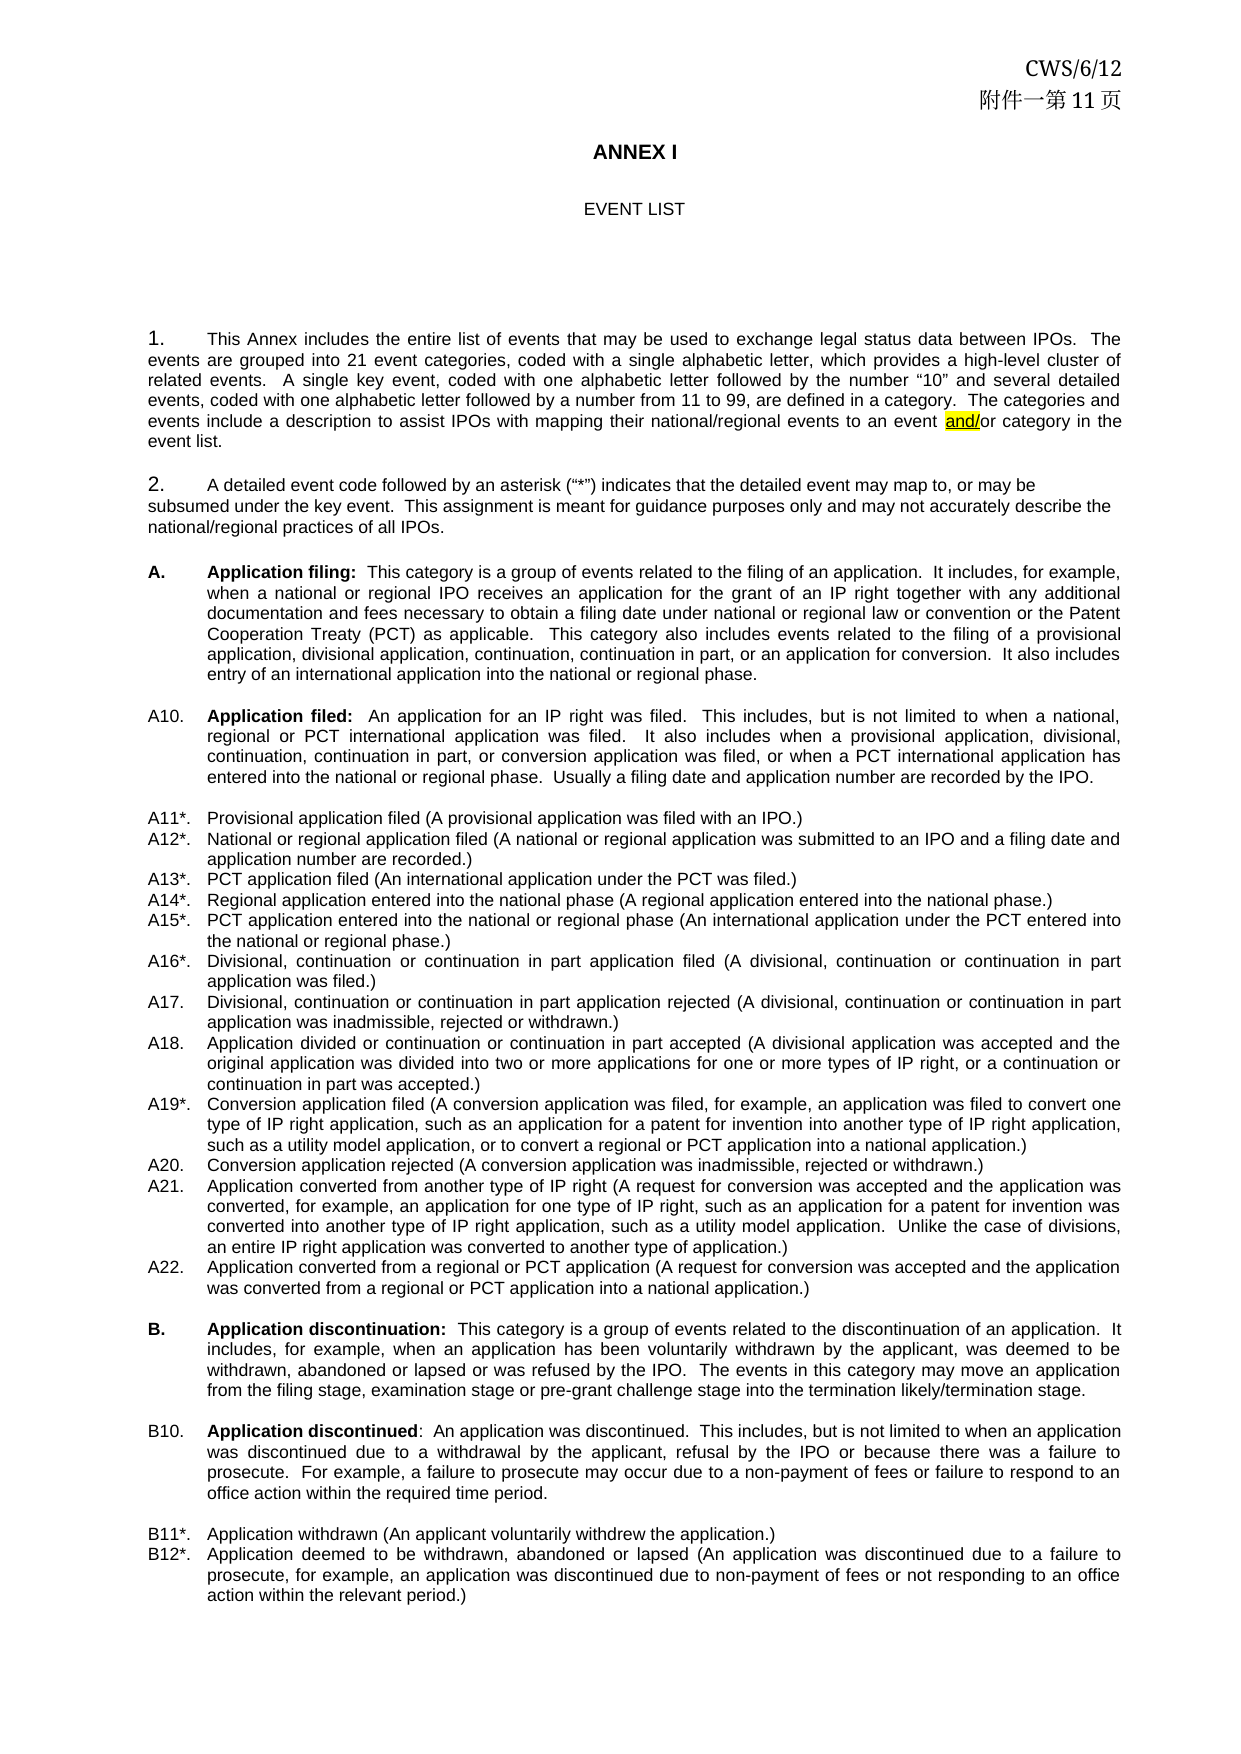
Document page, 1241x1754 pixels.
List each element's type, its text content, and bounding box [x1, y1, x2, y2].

text A15*. PCT application entered into the national or regional phase (An international application under the PCT entered into the national or regional phase.) [148, 910, 1122, 951]
text A18. Application divided or continuation or continuation in part accepted (A divisional application was accepted and the original application was divided into two or more applications for one or more types of IP right, or a continuation or continuation in part was accepted.) [148, 1032, 1122, 1094]
text A21. Application converted from another type of IP right (A request for conversion was accepted and the application was converted, for example, an application for one type of IP right, such as an application for a patent for invention was converted into another type of IP right application, such as a utility model application. Unlike the case of divisions, an entire IP right application was converted to another type of application.) [148, 1175, 1122, 1257]
text B. Application discontinuation: This category is a group of events related to the discontinuation of an application. It includes, for example, when an application has been voluntarily withdrawn by the applicant, was deemed to be withdrawn, abandoned or lapsed or was refused by the IPO. The events in this category may move an application from the filing stage, examination stage or pre-grant challenge stage into the termination likely/termination stage. [148, 1319, 1122, 1400]
text A13*. PCT application filed (An international application under the PCT was filed.) [148, 869, 1122, 889]
subtitle ANNEX I [148, 140, 1122, 164]
text A14*. Regional application entered into the national phase (A regional application entered into the national phase.) [148, 889, 1122, 910]
text A20. Conversion application rejected (A conversion application was inadmissible, rejected or withdrawn.) [148, 1155, 1122, 1175]
text A12*. National or regional application filed (A national or regional application was submitted to an IPO and a filing date and application number are recorded.) [148, 828, 1122, 869]
text A17. Divisional, continuation or continuation in part application rejected (A divisional, continuation or continuation in part application was inadmissible, rejected or withdrawn.) [148, 992, 1122, 1032]
text B12*. Application deemed to be withdrawn, abandoned or lapsed (An application was discontinued due to a failure to prosecute, for example, an application was discontinued due to non-payment of fees or not responding to an office action within the relevant period.) [148, 1544, 1122, 1605]
list A10. Application filed: An application for an IP right was filed. This includes, but is not limited to when a national, regional or PCT international application was filed. It also includes when a provisional application, divisional, continuation, continuation in part, or conversion application was filed, or when a PCT international application has entered into the national or regional phase. Usually a filing date and application number are recorded by the IPO. [148, 705, 1122, 787]
text A22. Application converted from a regional or PCT application (A request for conversion was accepted and the application was converted from a regional or PCT application into a national application.) [148, 1257, 1122, 1298]
text EVENT LIST [148, 199, 1121, 219]
text B11*. Application withdrawn (An applicant voluntarily withdrew the application.) [148, 1524, 1122, 1544]
text A11*. Provisional application filed (A provisional application was filed with an IPO.) [148, 808, 1122, 828]
list B10. Application discontinued: An application was discontinued. This includes, but is not limited to when an application was discontinued due to a withdrawal by the applicant, refusal by the IPO or because there was a failure to prosecute. For example, a failure to prosecute may occur due to a non-payment of fees or failure to respond to an office action within the required time period. [148, 1421, 1122, 1503]
text A19*. Conversion application filed (A conversion application was filed, for example, an application was filed to convert one type of IP right application, such as an application for a patent for invention into another type of IP right application, such as a utility model application, or to convert a regional or PCT application into a national application.) [148, 1094, 1122, 1155]
text A16*. Divisional, continuation or continuation in part application filed (A divisional, continuation or continuation in part application was filed.) [148, 951, 1122, 992]
list A detailed event code followed by an asterisk (“*”) indicates that the detailed event may map to, or may be subsumed under the key event. This assignment is meant for guidance purposes only and may not accurately describe the national/regional practices of all IPOs. [148, 472, 1122, 537]
list This Annex includes the entire list of events that may be used to exchange legal status data between IPOs. The events are grouped into 21 event categories, coded with a single alphabetic letter, which provides a high-level cluster of related events. A single key event, coded with one alphabetic letter followed by the number “10” and several detailed events, coded with one alphabetic letter followed by a number from 11 to 99, are defined in a category. The categories and events include a description to assist IPOs with mapping their national/regional events to an event and/or category in the event list. [148, 325, 1122, 451]
text A. Application filing: This category is a group of events related to the filing of an application. It includes, for example, when a national or regional IPO receives an application for the grant of an IP right together with any additional documentation and fees necessary to obtain a filing date under national or regional law or convention or the Patent Cooperation Treaty (PCT) as applicable. This category also includes events related to the filing of a provisional application, divisional application, continuation, continuation in part, or an application for conversion. It also includes entry of an international application into the national or regional phase. [148, 562, 1122, 684]
